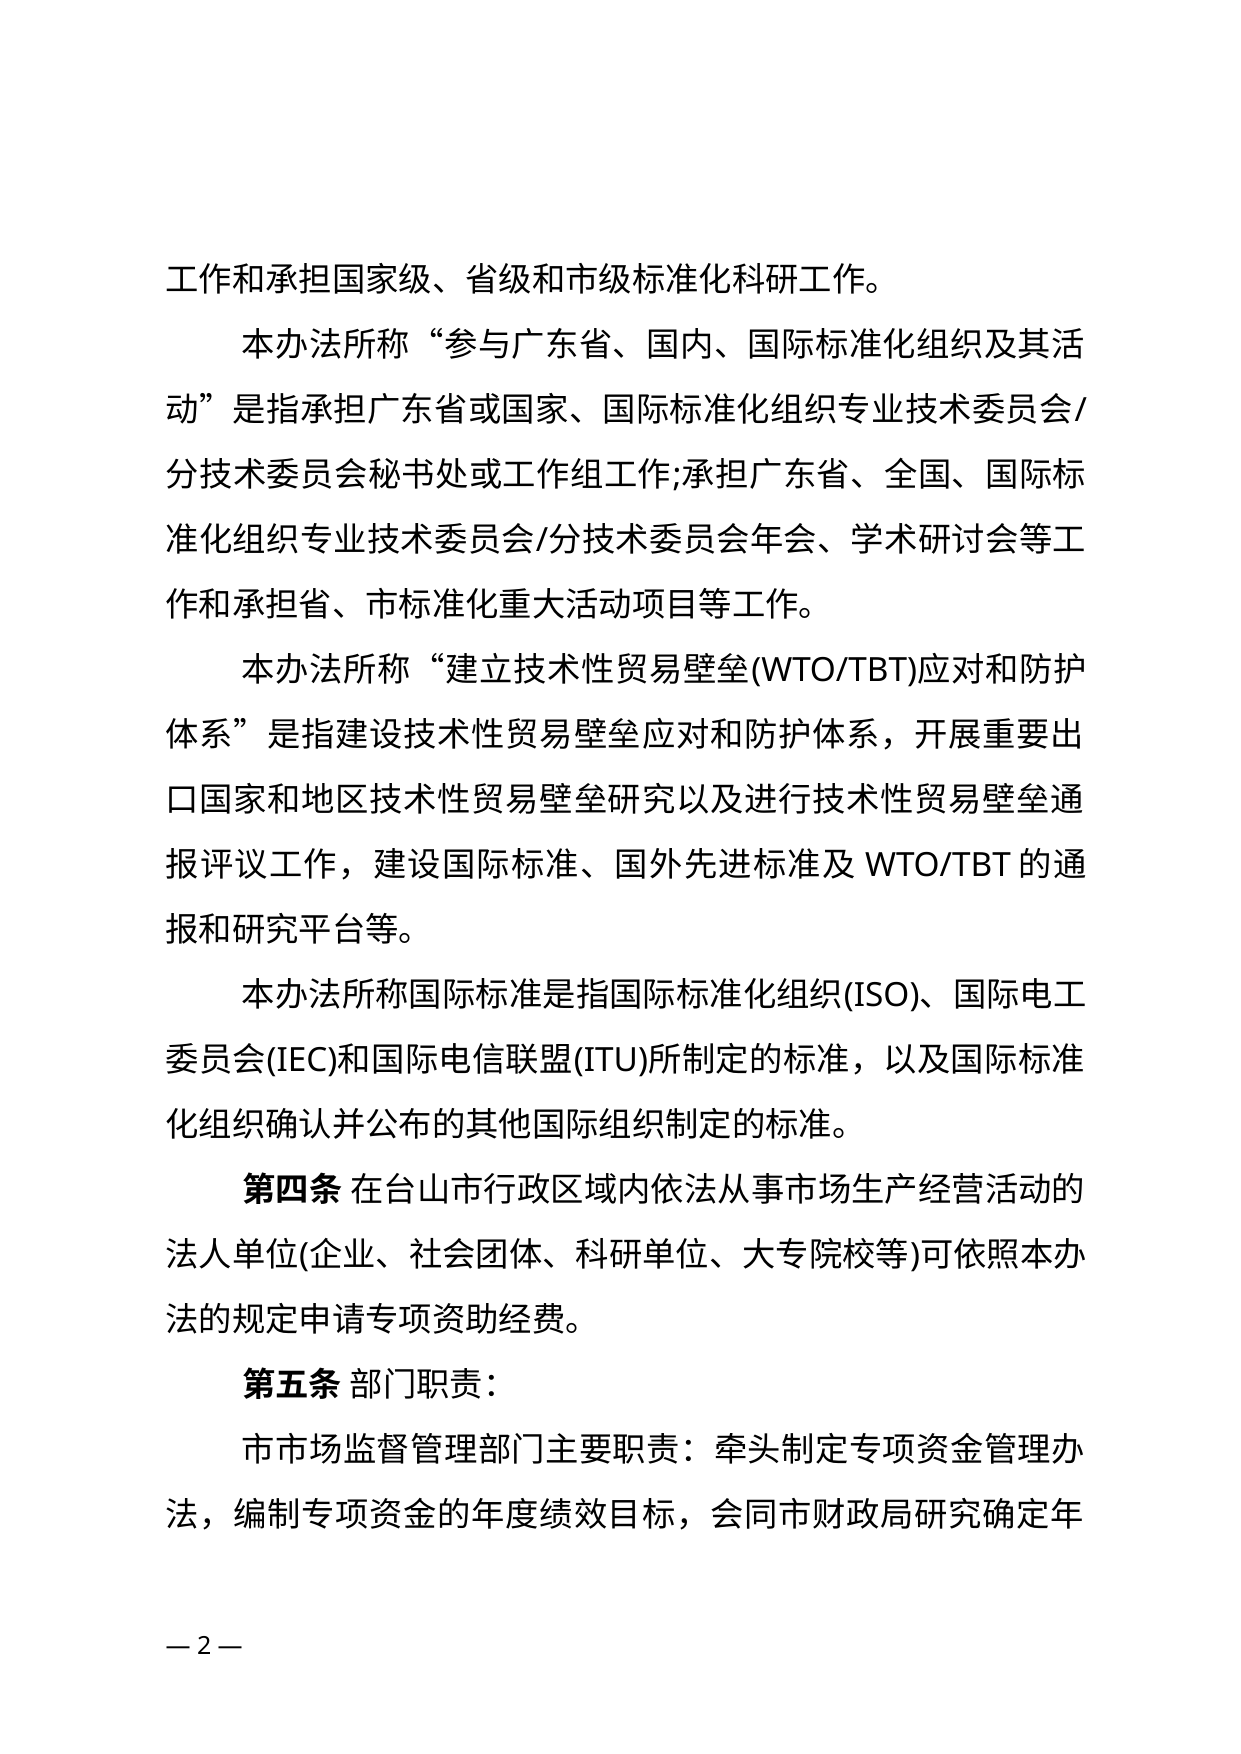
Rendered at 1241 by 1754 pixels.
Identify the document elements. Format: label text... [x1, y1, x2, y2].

text 第四条 在台山市行政区域内依法从事市场生产经营活动的法人单位(企业、社会团体、科研单位、大专院校等)可依照本办法的规定申请专项资助经费。 [165, 1155, 1087, 1350]
text 本办法所称“参与广东省、国内、国际标准化组织及其活动”是指承担广东省或国家、国际标准化组织专业技术委员会/分技术委员会秘书处或工作组工作;承担广东省、全国、国际标准化组织专业技术委员会/分技术委员会年会、学术研讨会等工作和承担省、市标准化重大活动项目等工作。 [165, 310, 1087, 635]
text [165, 1415, 1087, 1545]
text 本办法所称国际标准是指国际标准化组织(ISO)、国际电工委员会(IEC)和国际电信联盟(ITU)所制定的标准，以及国际标准化组织确认并公布的其他国际组织制定的标准。 [165, 960, 1087, 1155]
text 第五条 部门职责： [165, 1350, 1087, 1415]
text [165, 245, 1087, 310]
text 本办法所称“建立技术性贸易壁垒(WTO/TBT)应对和防护体系”是指建设技术性贸易壁垒应对和防护体系，开展重要出口国家和地区技术性贸易壁垒研究以及进行技术性贸易壁垒通报评议工作，建设国际标准、国外先进标准及WTO/TBT的通报和研究平台等。 [165, 635, 1087, 960]
